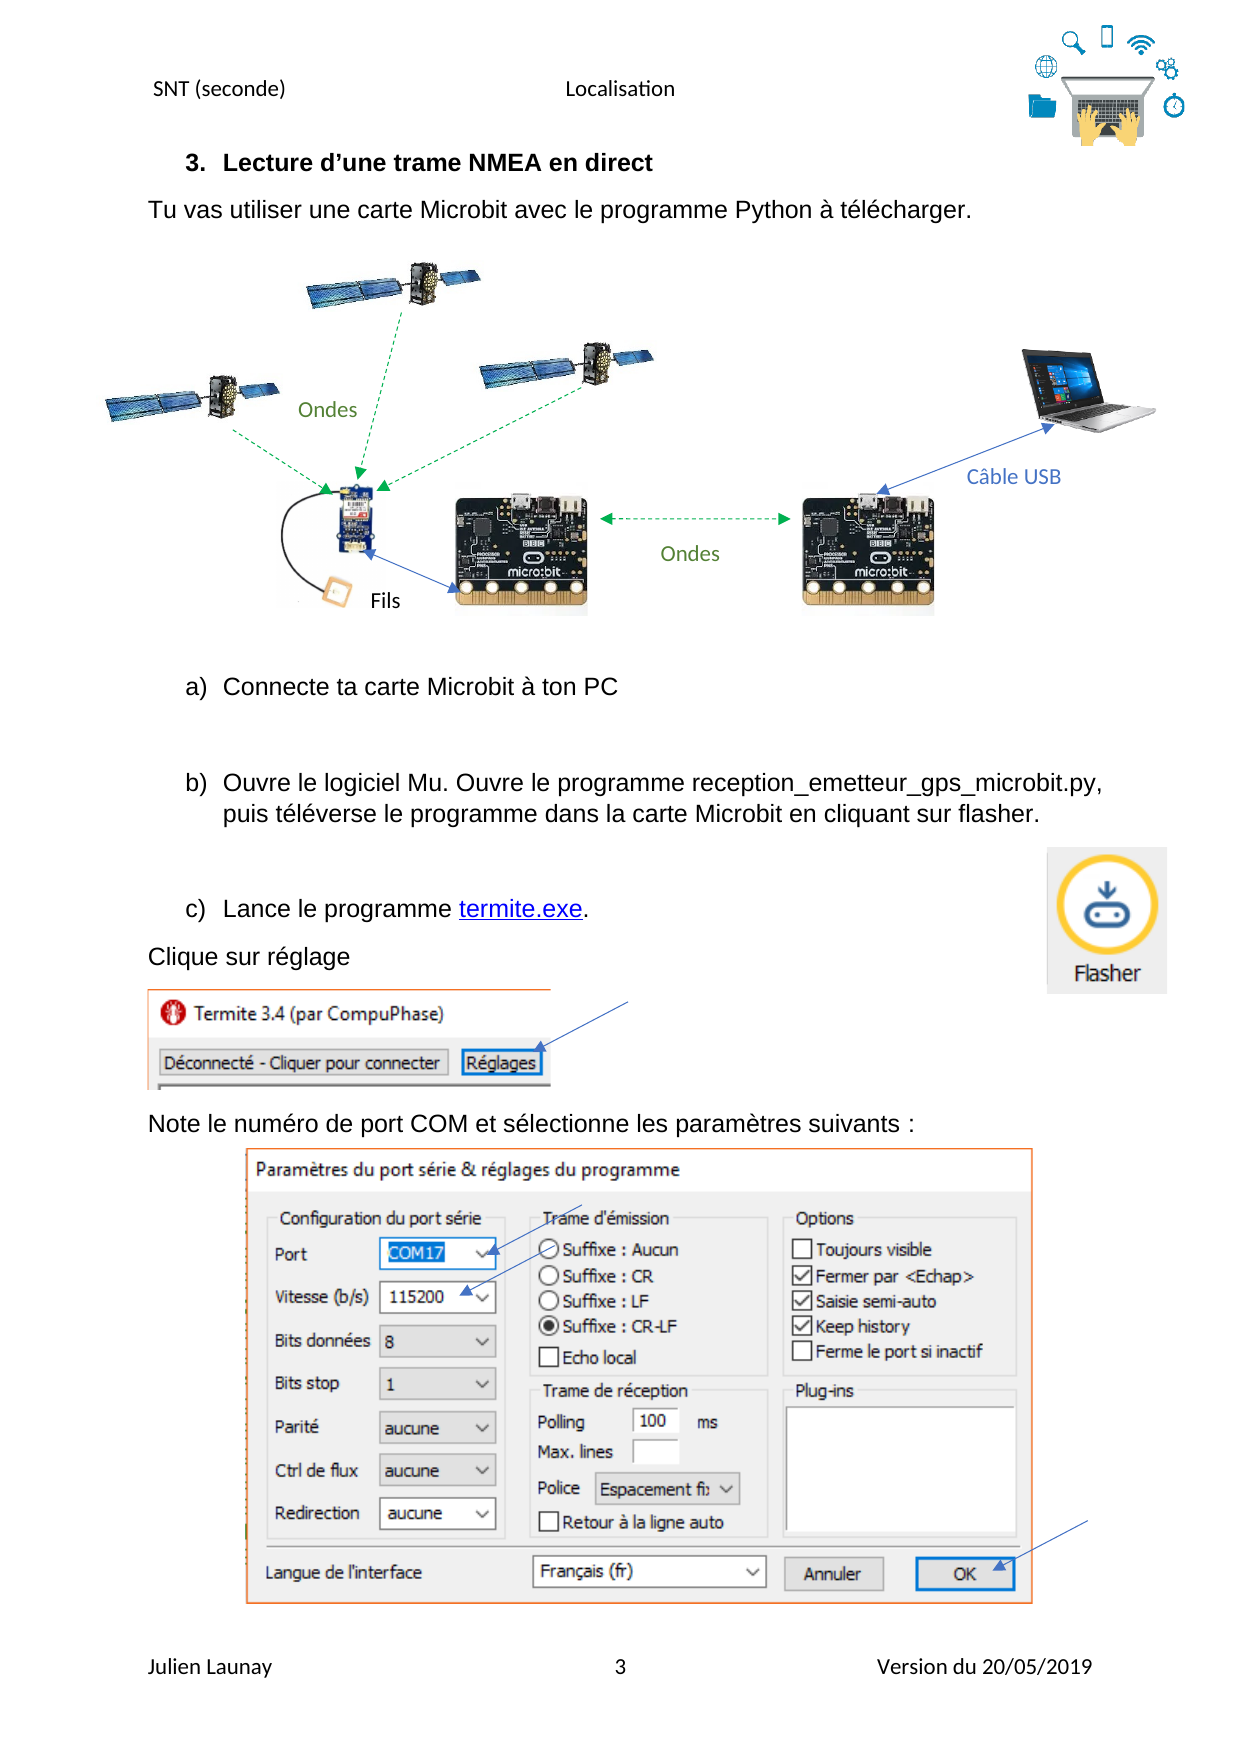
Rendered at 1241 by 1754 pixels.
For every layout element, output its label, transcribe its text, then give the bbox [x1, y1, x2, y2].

picture [1046, 847, 1168, 994]
picture [998, 21, 1185, 146]
picture [1021, 340, 1157, 441]
picture [1167, 99, 1181, 114]
picture [801, 482, 935, 616]
text Tu vas utiliser une carte Microbit avec le programme Python à télécharger. [148, 195, 1093, 224]
list Lance le programme termite.exe. [185, 894, 1046, 923]
picture [147, 989, 551, 1090]
list Lecture d’une trame NMEA en direct [185, 148, 1093, 176]
text Note le numéro de port COM et sélectionne les paramètres suivants : [148, 1108, 1093, 1137]
list Connecte ta carte Microbit à ton PC [185, 672, 1093, 701]
picture [245, 1148, 1033, 1604]
picture [470, 340, 662, 392]
picture [454, 482, 588, 616]
list Ouvre le logiciel Mu. Ouvre le programme reception_emetteur_gps_microbit.py, puis téléverse le programme dans la carte Microbit en cliquant sur flasher. [185, 768, 1137, 828]
picture [277, 482, 386, 608]
text Clique sur réglage [148, 942, 1046, 971]
picture [96, 373, 288, 425]
picture [297, 260, 489, 312]
